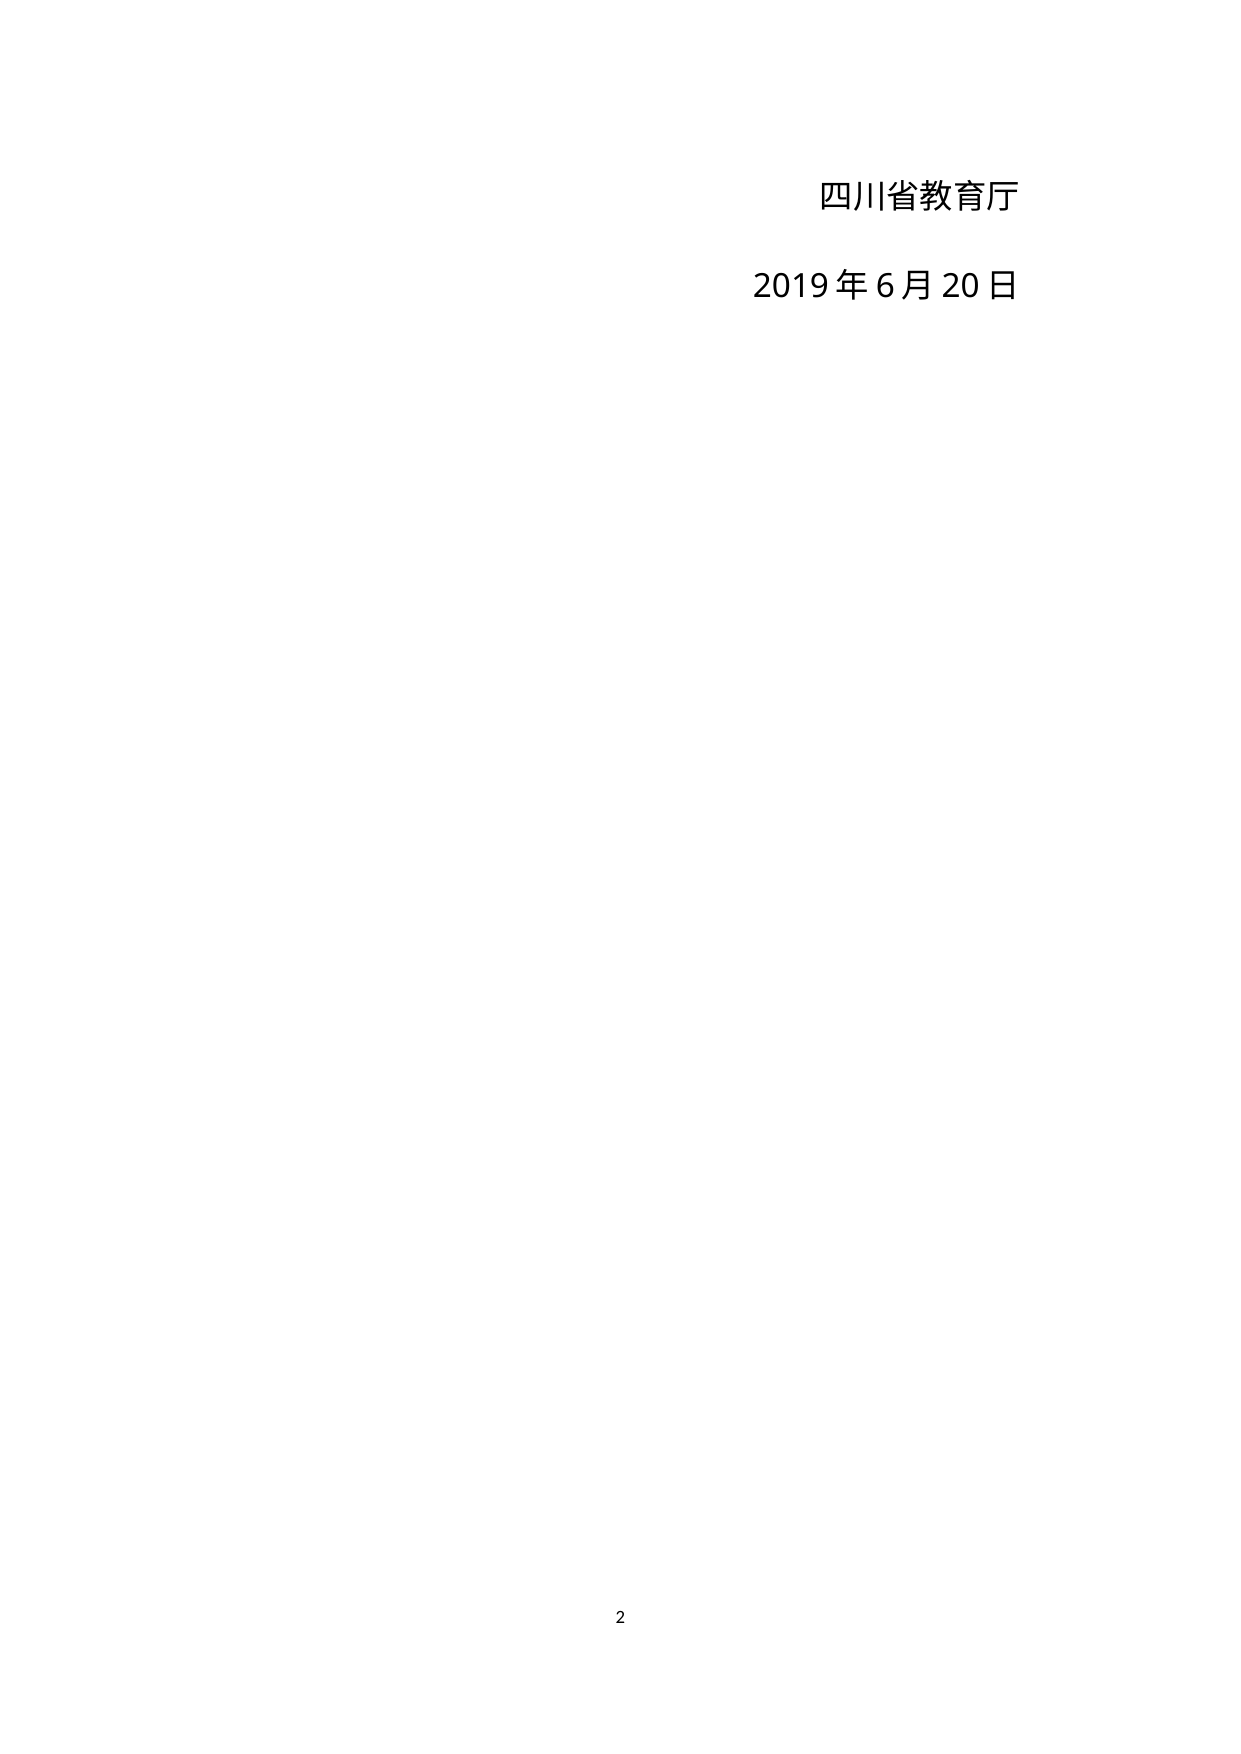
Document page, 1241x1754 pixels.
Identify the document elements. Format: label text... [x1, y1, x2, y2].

text 2019年6月20日 [187, 251, 1019, 316]
text 四川省教育厅 [187, 162, 1019, 227]
